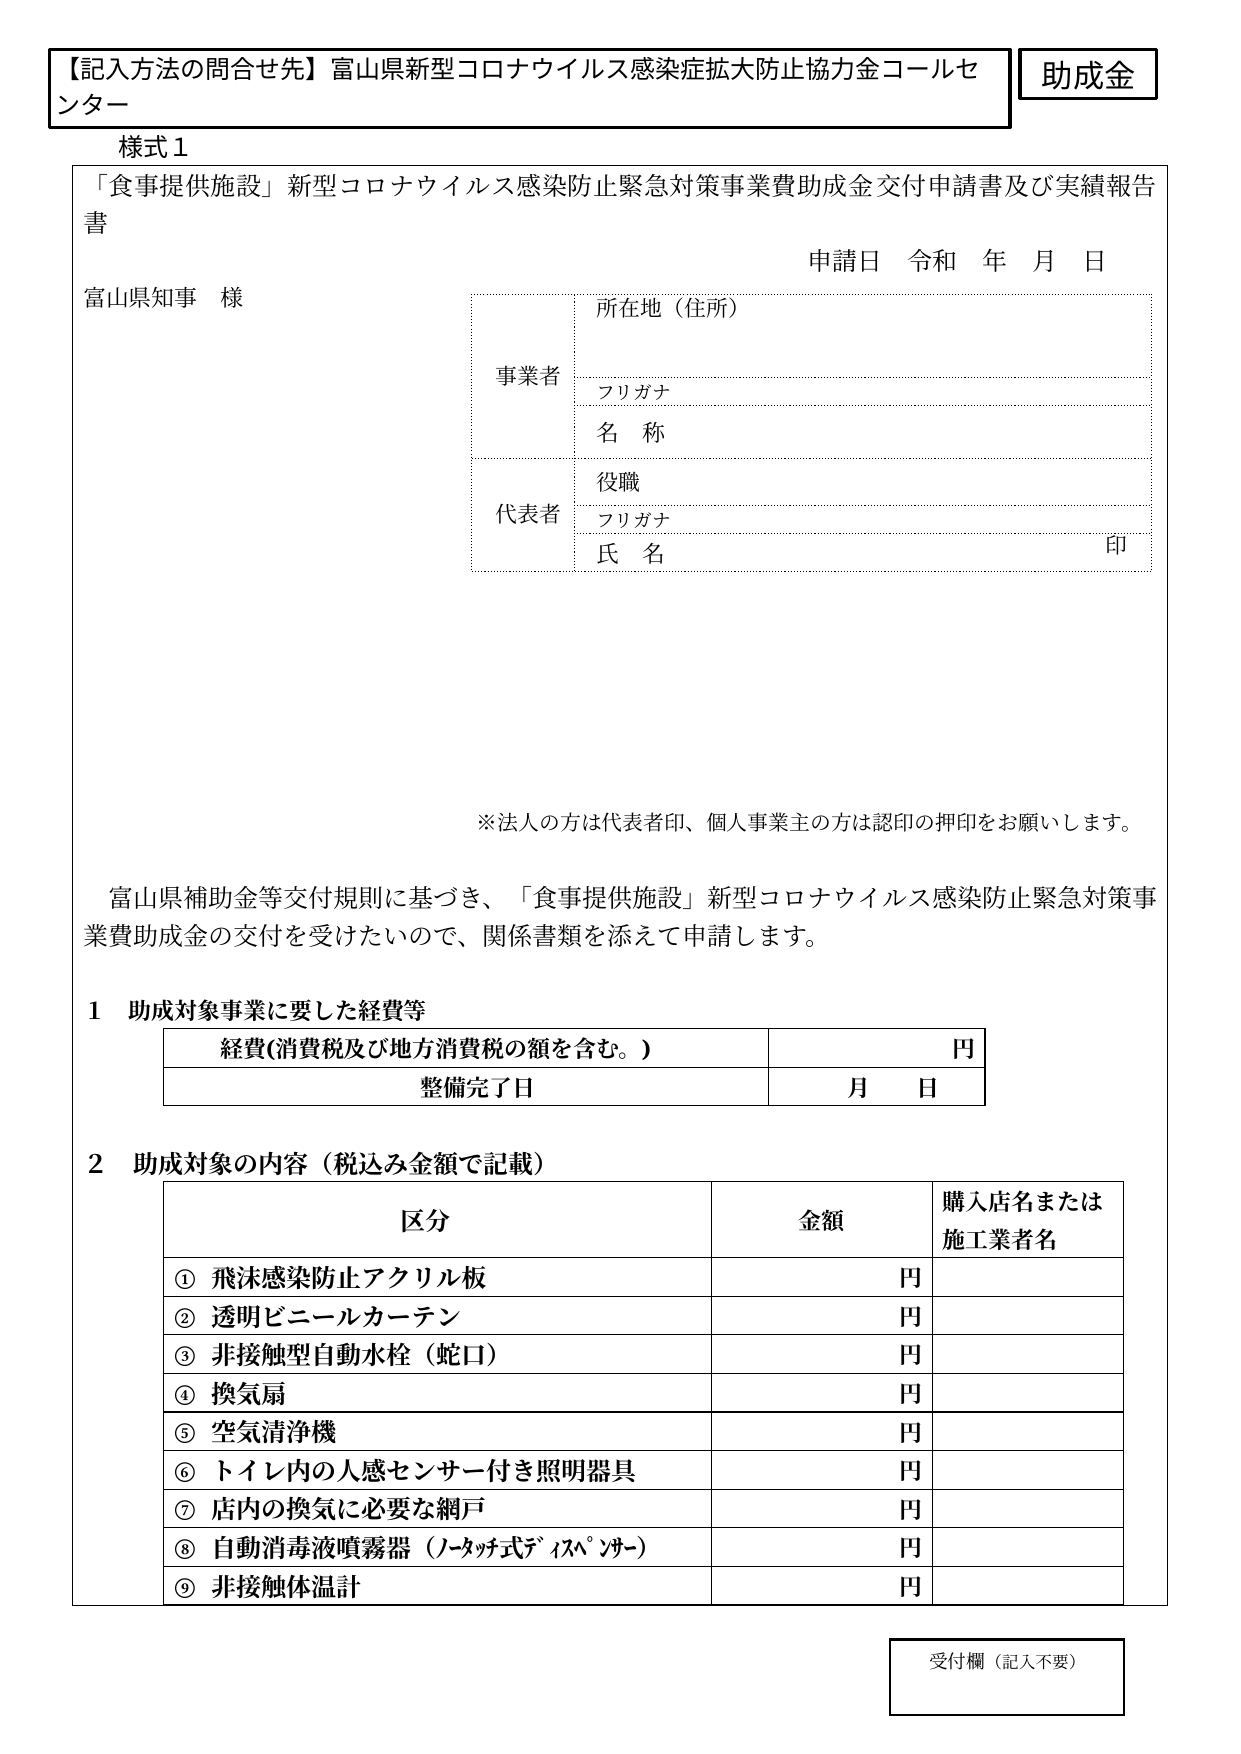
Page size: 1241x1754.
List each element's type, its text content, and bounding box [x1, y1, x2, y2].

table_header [73, 166, 1167, 1605]
text 様式１ [118, 127, 1122, 164]
